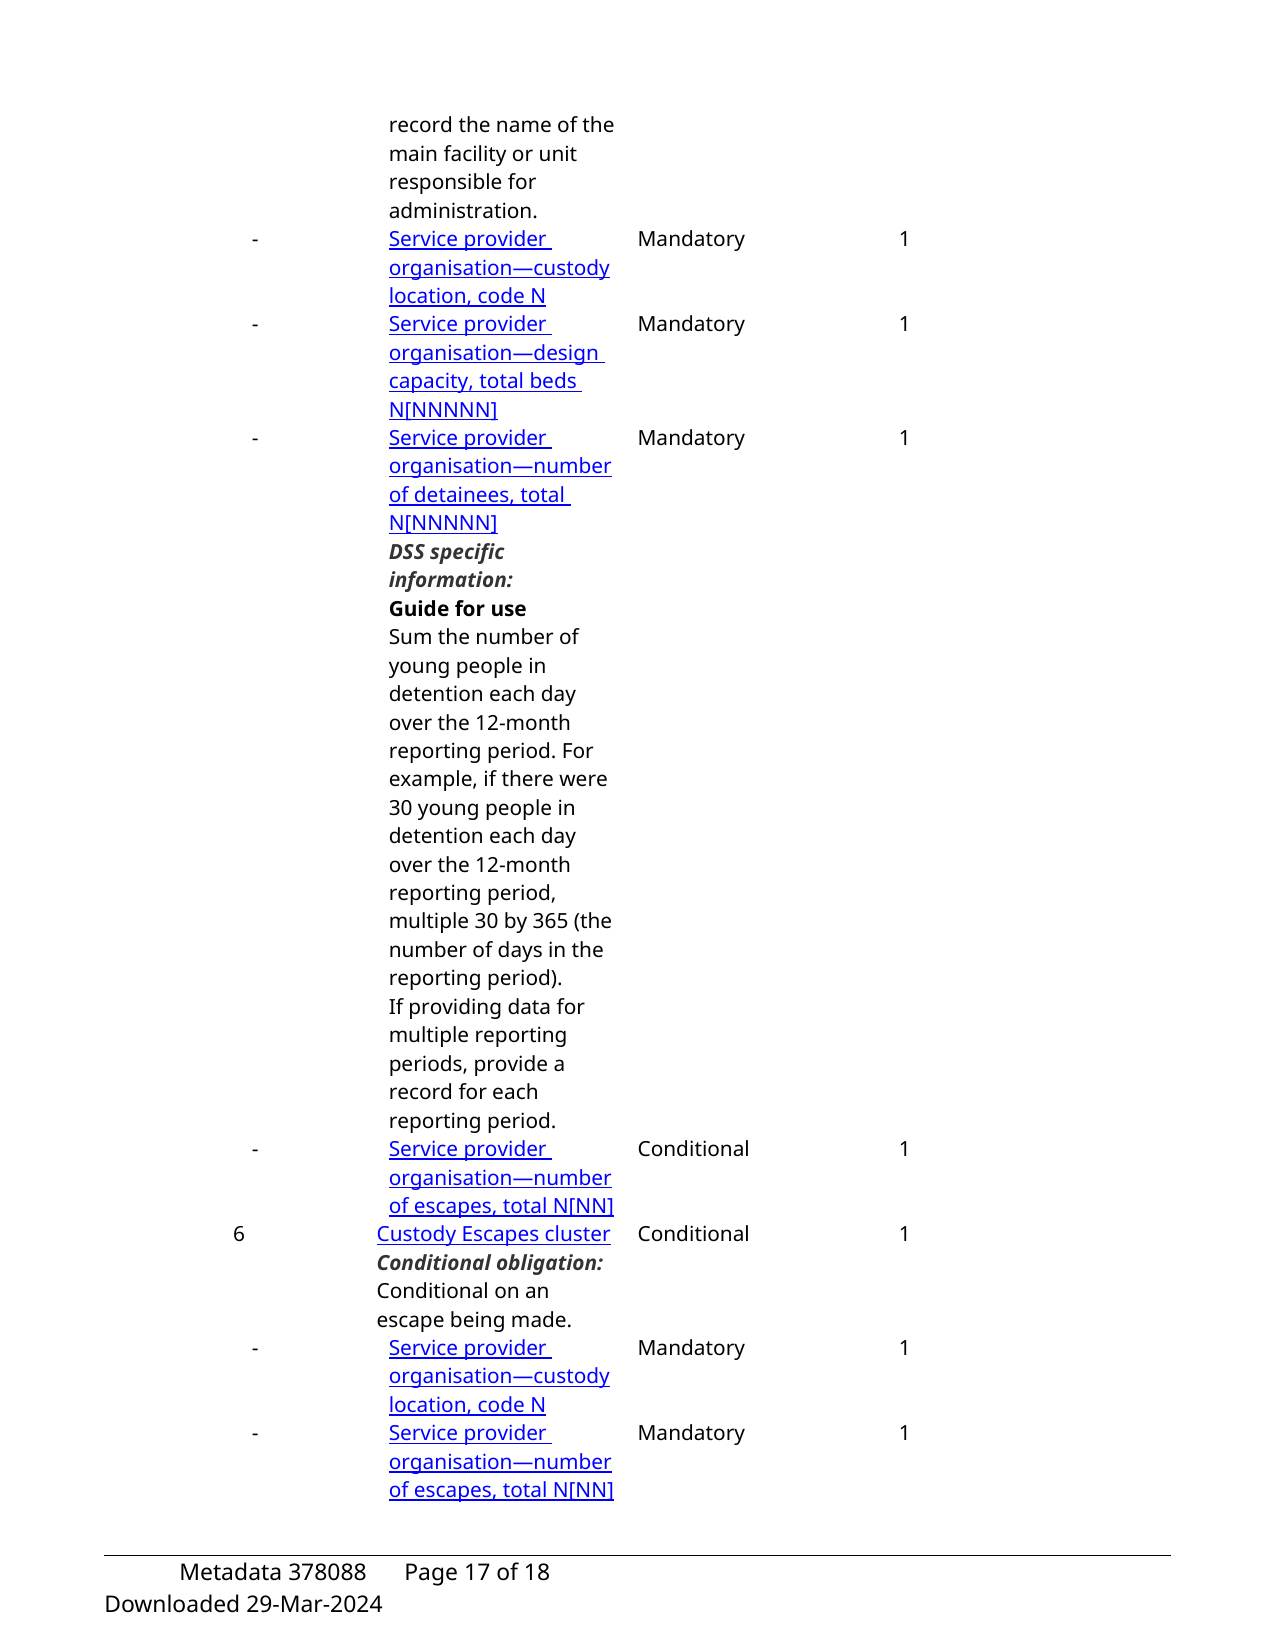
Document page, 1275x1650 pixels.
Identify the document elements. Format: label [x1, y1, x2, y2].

table_cell [93, 110, 1159, 1504]
